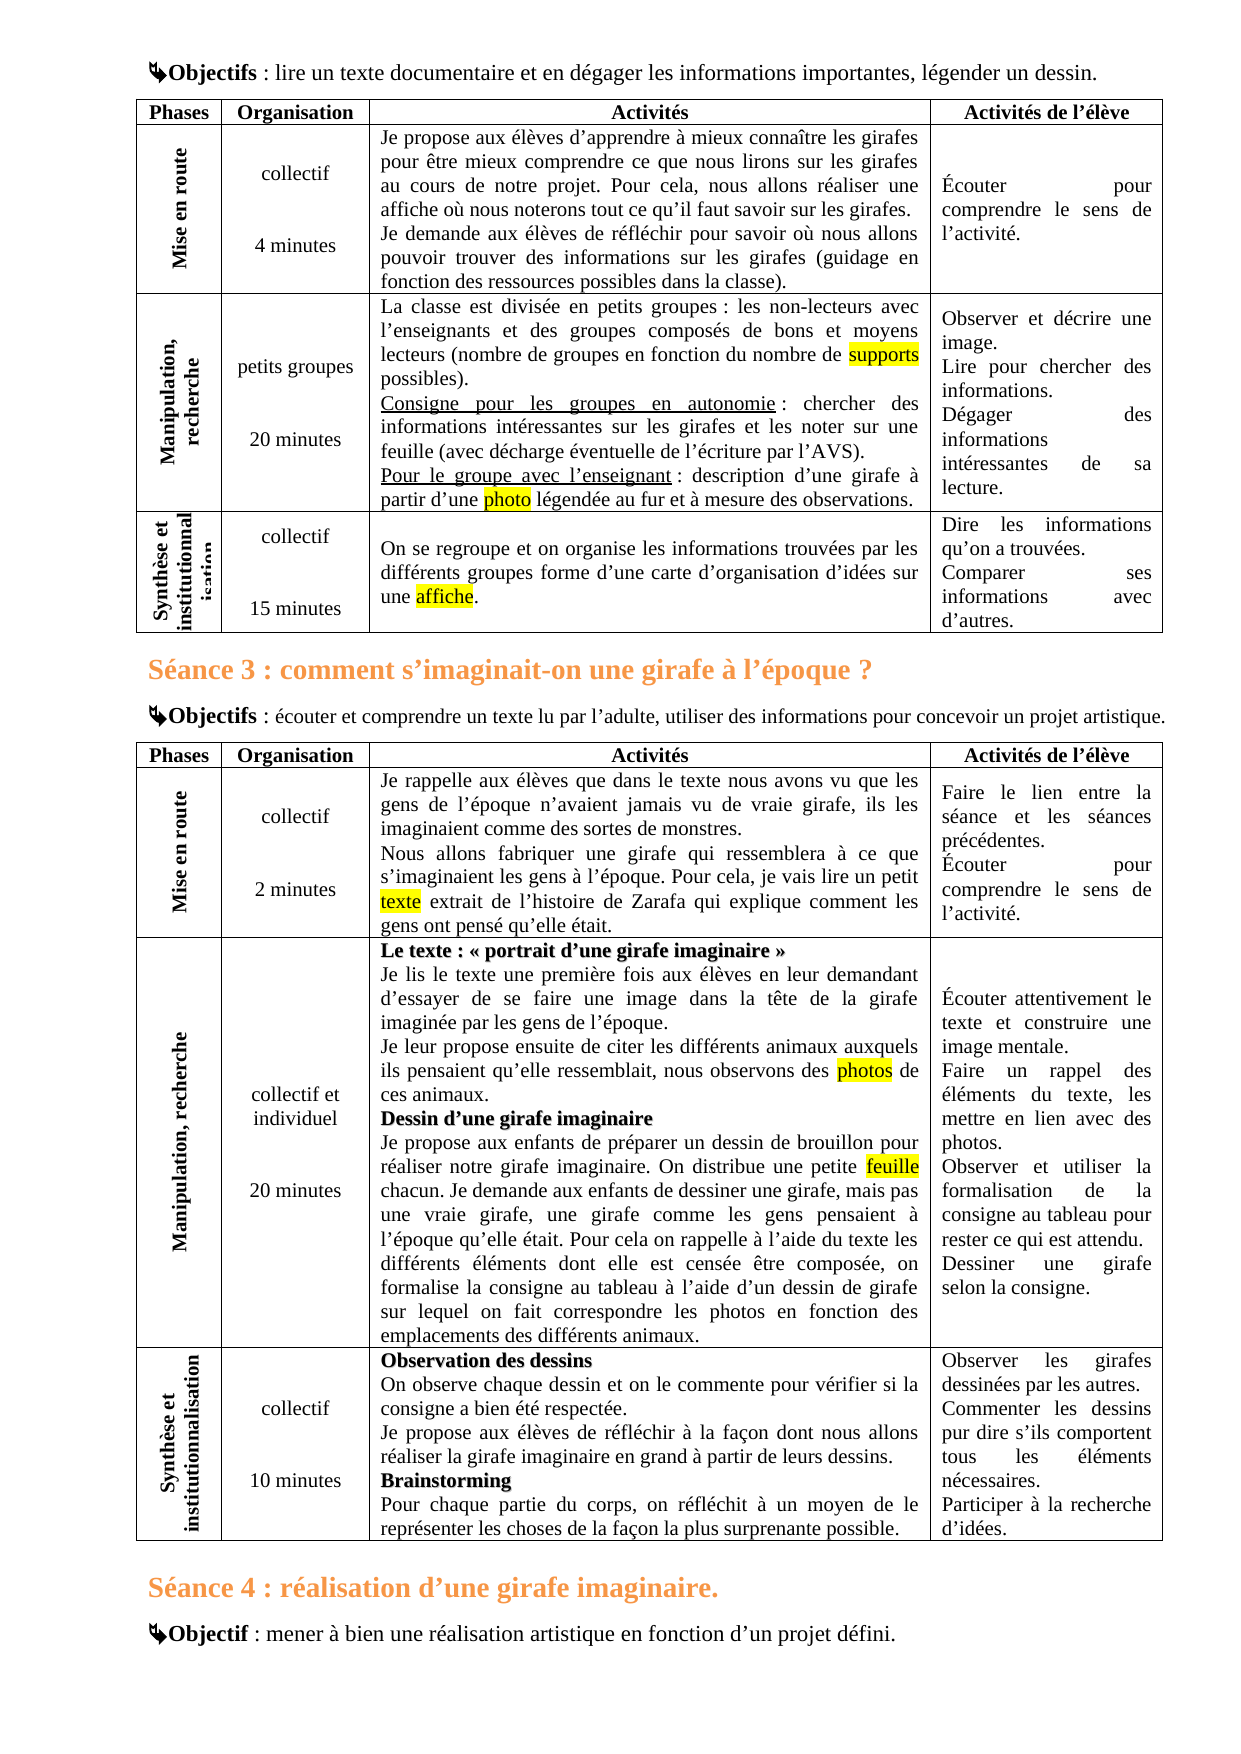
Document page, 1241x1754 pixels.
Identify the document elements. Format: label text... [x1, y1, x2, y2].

table_cell La classe est divisée en petits groupes : les non-lecteurs avec l’enseignants et des groupes composés de bons et moyens lecteurs (nombre de groupes en fonction du nombre de supports possibles). Consigne pour les groupes en autonomie : chercher des informations intéressantes sur les girafes et les noter sur une feuille (avec décharge éventuelle de l’écriture par l’AVS). Pour le groupe avec l’enseignant : description d’une girafe à partir d’une photo légendée au fur et à mesure des observations. [370, 294, 930, 511]
table_cell Manipulation, recherche [137, 294, 221, 511]
text Objectifs : lire un texte documentaire et en dégager les informations importantes, légender un dessin. [148, 59, 1181, 85]
table_cell Dire les informations qu’on a trouvées. Comparer ses informations avec d’autres. [931, 512, 1162, 632]
table_cell Mise en route [137, 125, 221, 293]
table_cell Écouter pour comprendre le sens de l’activité. [931, 125, 1162, 293]
table_cell Synthèse et institutionnalisation [137, 1348, 221, 1540]
text Séance 3 : comment s’imaginait-on une girafe à l’époque ? [148, 652, 1181, 686]
table_header Activités [370, 743, 930, 767]
table_cell collectif 4 minutes [222, 125, 369, 293]
table_cell Le texte : « portrait d’une girafe imaginaire » Je lis le texte une première fois aux élèves en leur demandant d’essayer de se faire une image dans la tête de la girafe imaginée par les gens de l’époque. Je leur propose ensuite de citer les différents animaux auxquels ils pensaient qu’elle ressemblait, nous observons des photos de ces animaux. Dessin d’une girafe imaginaire Je propose aux enfants de préparer un dessin de brouillon pour réaliser notre girafe imaginaire. On distribue une petite feuille chacun. Je demande aux enfants de dessiner une girafe, mais pas une vraie girafe, une girafe comme les gens pensaient à l’époque qu’elle était. Pour cela on rappelle à l’aide du texte les différents éléments dont elle est censée être composée, on formalise la consigne au tableau à l’aide d’un dessin de girafe sur lequel on fait correspondre les photos en fonction des emplacements des différents animaux. [370, 938, 930, 1347]
table_cell Synthèse et institutionnalisation [137, 512, 221, 632]
text Objectif : mener à bien une réalisation artistique en fonction d’un projet défini. [148, 1620, 1181, 1647]
table_cell collectif et individuel 20 minutes [222, 938, 369, 1347]
table_cell Observer les girafes dessinées par les autres. Commenter les dessins pur dire s’ils comportent tous les éléments nécessaires. Participer à la recherche d’idées. [931, 1348, 1162, 1540]
text Séance 4 : réalisation d’une girafe imaginaire. [148, 1570, 1181, 1604]
table_cell Observation des dessins On observe chaque dessin et on le commente pour vérifier si la consigne a bien été respectée. Je propose aux élèves de réfléchir à la façon dont nous allons réaliser la girafe imaginaire en grand à partir de leurs dessins. Brainstorming Pour chaque partie du corps, on réfléchit à un moyen de le représenter les choses de la façon la plus surprenante possible. [370, 1348, 930, 1540]
table_cell Je rappelle aux élèves que dans le texte nous avons vu que les gens de l’époque n’avaient jamais vu de vraie girafe, ils les imaginaient comme des sortes de monstres. Nous allons fabriquer une girafe qui ressemblera à ce que s’imaginaient les gens à l’époque. Pour cela, je vais lire un petit texte extrait de l’histoire de Zarafa qui explique comment les gens ont pensé qu’elle était. [370, 768, 930, 937]
table_cell Observer et décrire une image. Lire pour chercher des informations. Dégager des informations intéressantes de sa lecture. [931, 294, 1162, 511]
table_cell On se regroupe et on organise les informations trouvées par les différents groupes forme d’une carte d’organisation d’idées sur une affiche. [370, 512, 930, 632]
table_cell Je propose aux élèves d’apprendre à mieux connaître les girafes pour être mieux comprendre ce que nous lirons sur les girafes au cours de notre projet. Pour cela, nous allons réaliser une affiche où nous noterons tout ce qu’il faut savoir sur les girafes. Je demande aux élèves de réfléchir pour savoir où nous allons pouvoir trouver des informations sur les girafes (guidage en fonction des ressources possibles dans la classe). [370, 125, 930, 293]
table_cell Faire le lien entre la séance et les séances précédentes. Écouter pour comprendre le sens de l’activité. [931, 768, 1162, 937]
table_header Phases [137, 743, 221, 767]
table_cell petits groupes 20 minutes [222, 294, 369, 511]
table_cell Écouter attentivement le texte et construire une image mentale. Faire un rappel des éléments du texte, les mettre en lien avec des photos. Observer et utiliser la formalisation de la consigne au tableau pour rester ce qui est attendu. Dessiner une girafe selon la consigne. [931, 938, 1162, 1347]
table_cell collectif 2 minutes [222, 768, 369, 937]
table_header Phases [137, 100, 221, 124]
table_cell Manipulation, recherche [137, 938, 221, 1347]
table_cell collectif 10 minutes [222, 1348, 369, 1540]
table_cell collectif 15 minutes [222, 512, 369, 632]
table_header Organisation [222, 743, 369, 767]
table_header Activités de l’élève [931, 743, 1162, 767]
table_header Activités [370, 100, 930, 124]
text Objectifs : écouter et comprendre un texte lu par l’adulte, utiliser des informations pour concevoir un projet artistique. [148, 703, 1181, 729]
table_header Organisation [222, 100, 369, 124]
table_header Activités de l’élève [931, 100, 1162, 124]
table_cell Mise en route [137, 768, 221, 937]
